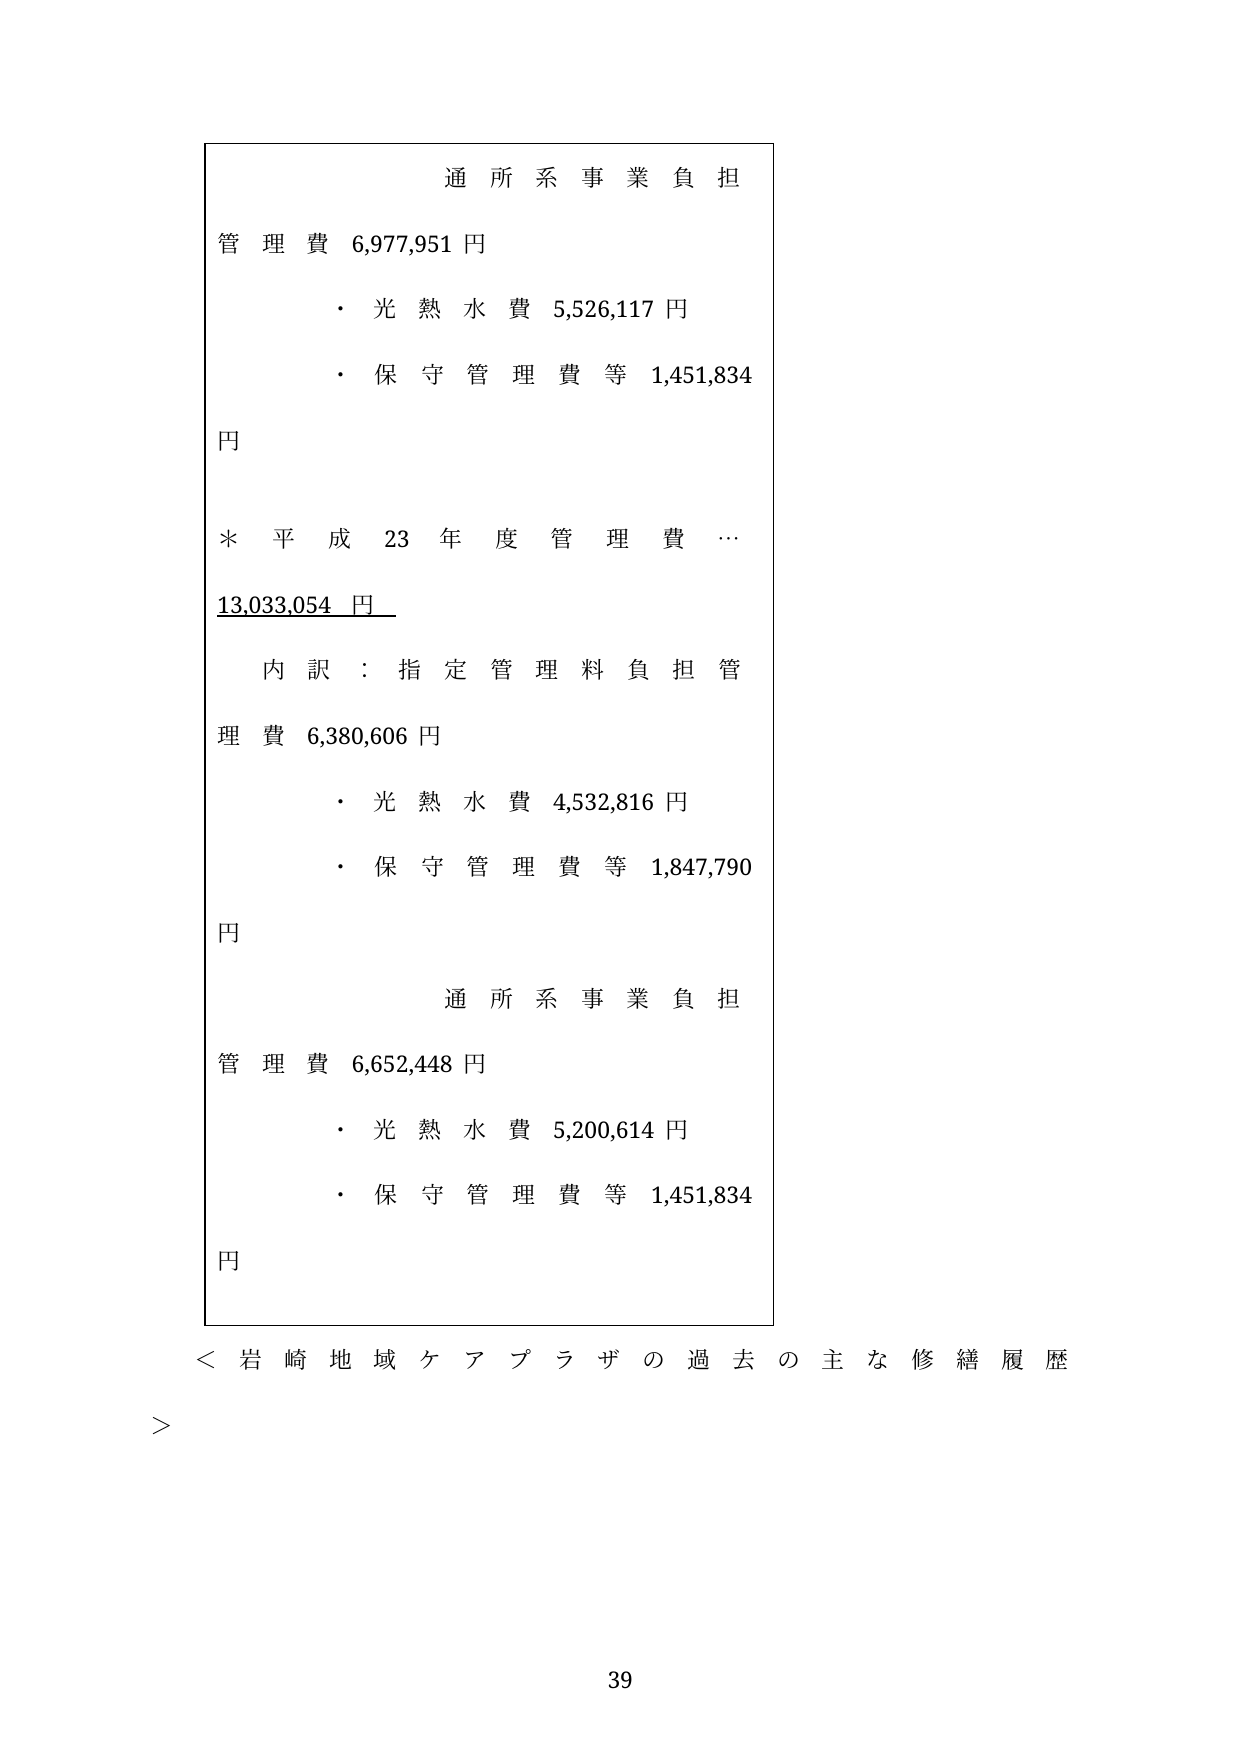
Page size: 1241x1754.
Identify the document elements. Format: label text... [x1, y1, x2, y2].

text ＜岩崎地域ケアプラザの過去の主な修繕履歴＞ [150, 1326, 1090, 1457]
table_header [206, 144, 773, 1325]
